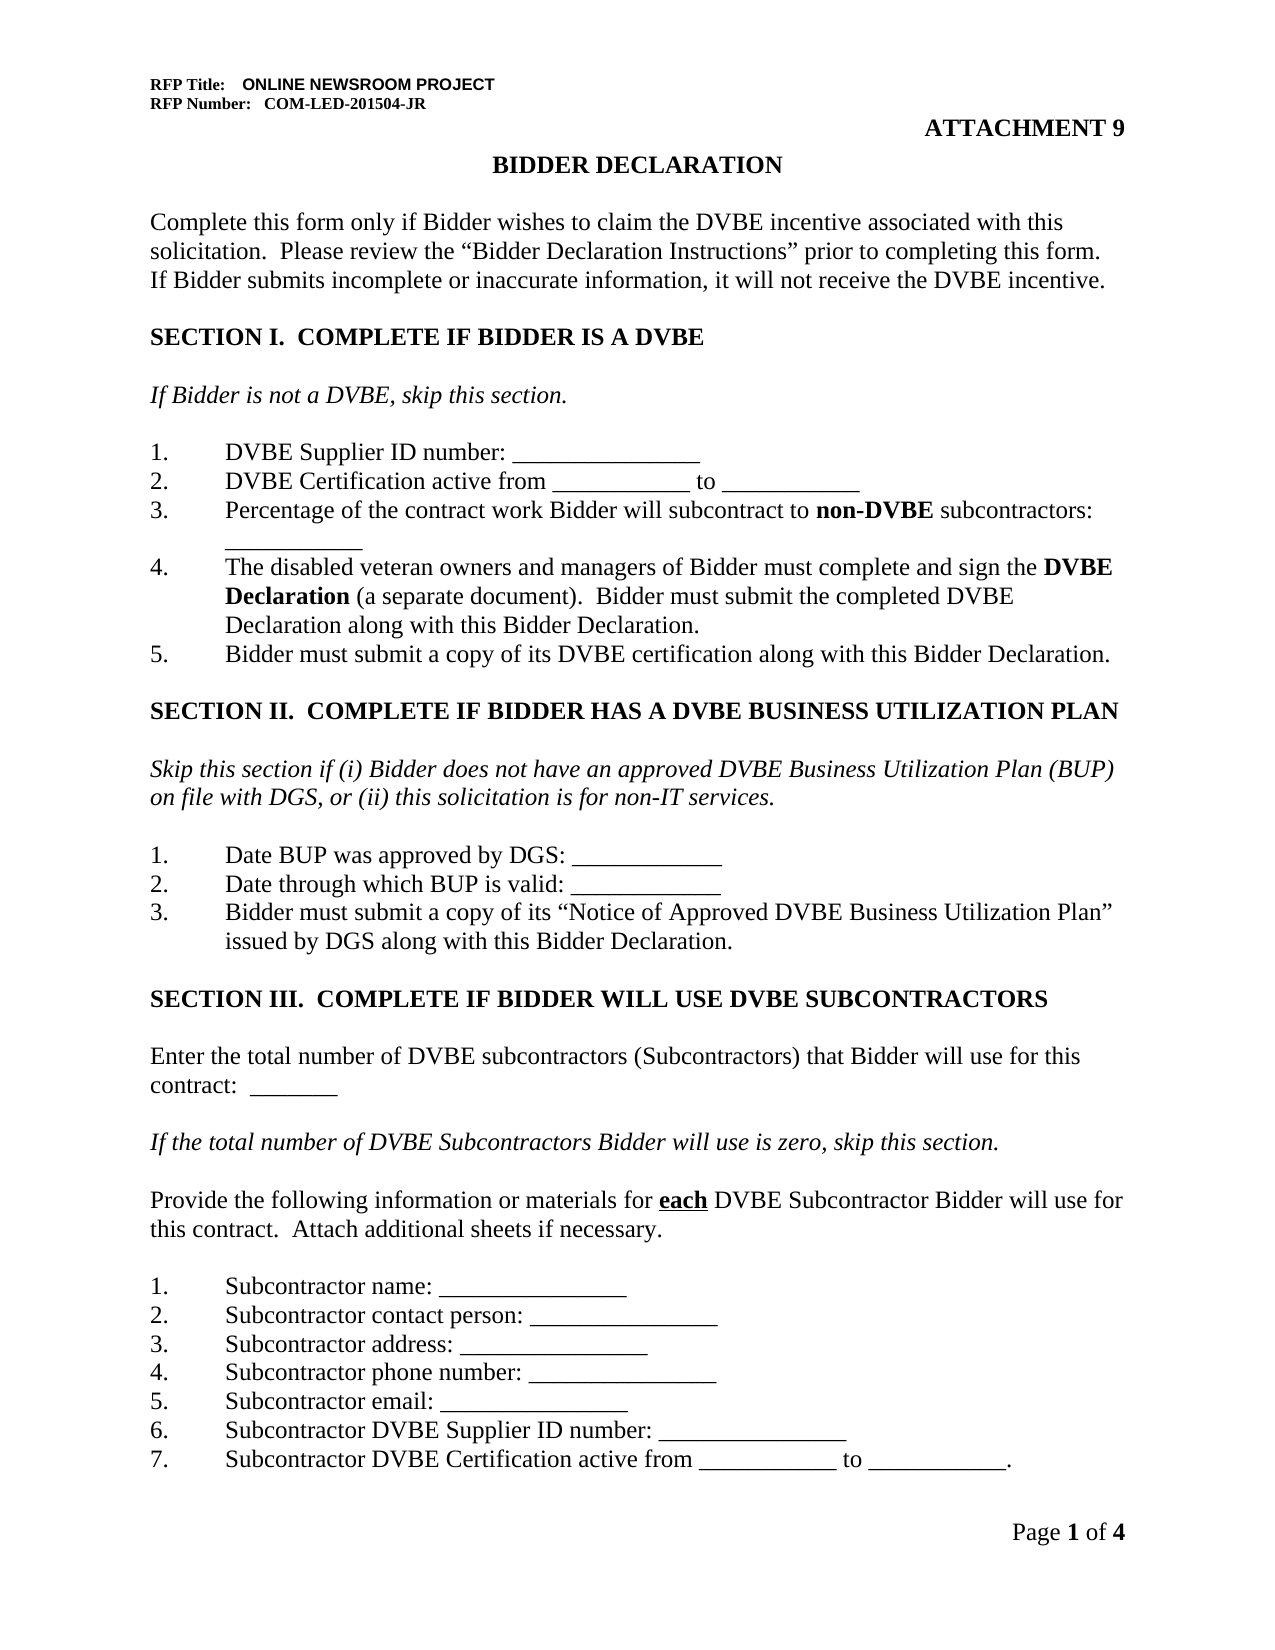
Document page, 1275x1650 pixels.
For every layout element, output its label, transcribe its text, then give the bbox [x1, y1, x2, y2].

text 2. DVBE Certification active from ___________ to ___________ [150, 466, 1125, 495]
text 3. Percentage of the contract work Bidder will subcontract to non-DVBE subcontractors: ___________ [150, 495, 1125, 552]
text 4. Subcontractor phone number: _______________ [150, 1357, 1125, 1386]
text 5. Bidder must submit a copy of its DVBE certification along with this Bidder Declaration. [150, 639, 1125, 667]
text 3. Bidder must submit a copy of its “Notice of Approved DVBE Business Utilization Plan” issued by DGS along with this Bidder Declaration. [150, 897, 1125, 955]
text SECTION II. COMPLETE IF BIDDER HAS A DVBE BUSINESS UTILIZATION PLAN [150, 696, 1125, 725]
text If Bidder is not a DVBE, skip this section. [150, 380, 1125, 409]
text Complete this form only if Bidder wishes to claim the DVBE incentive associated with this solicitation. Please review the “Bidder Declaration Instructions” prior to completing this form. If Bidder submits incomplete or inaccurate information, it will not receive the DVBE incentive. [150, 207, 1125, 294]
text 7. Subcontractor DVBE Certification active from ___________ to ___________. [150, 1444, 1125, 1472]
text If the total number of DVBE Subcontractors Bidder will use is zero, skip this section. [150, 1127, 1125, 1156]
text 3. Subcontractor address: _______________ [150, 1329, 1125, 1357]
text SECTION I. COMPLETE IF BIDDER IS A DVBE [150, 322, 1125, 351]
text BIDDER DECLARATION [150, 150, 1125, 179]
text Enter the total number of DVBE subcontractors (Subcontractors) that Bidder will use for this contract: _______ [150, 1041, 1125, 1099]
text 2. Date through which BUP is valid: ____________ [150, 869, 1125, 897]
text SECTION III. COMPLETE IF BIDDER WILL USE DVBE SUBCONTRACTORS [150, 984, 1125, 1012]
text Provide the following information or materials for each DVBE Subcontractor Bidder will use for this contract. Attach additional sheets if necessary. [150, 1185, 1125, 1242]
text 2. Subcontractor contact person: _______________ [150, 1300, 1125, 1329]
text Skip this section if (i) Bidder does not have an approved DVBE Business Utilization Plan (BUP) on file with DGS, or (ii) this solicitation is for non-IT services. [150, 754, 1125, 811]
text 5. Subcontractor email: _______________ [150, 1386, 1125, 1415]
text 6. Subcontractor DVBE Supplier ID number: _______________ [150, 1415, 1125, 1444]
text 1. DVBE Supplier ID number: _______________ [150, 437, 1125, 466]
text 1. Date BUP was approved by DGS: ____________ [150, 840, 1125, 869]
text 4. The disabled veteran owners and managers of Bidder must complete and sign the DVBE Declaration (a separate document). Bidder must submit the completed DVBE Declaration along with this Bidder Declaration. [150, 552, 1125, 639]
text 1. Subcontractor name: _______________ [150, 1271, 1125, 1300]
